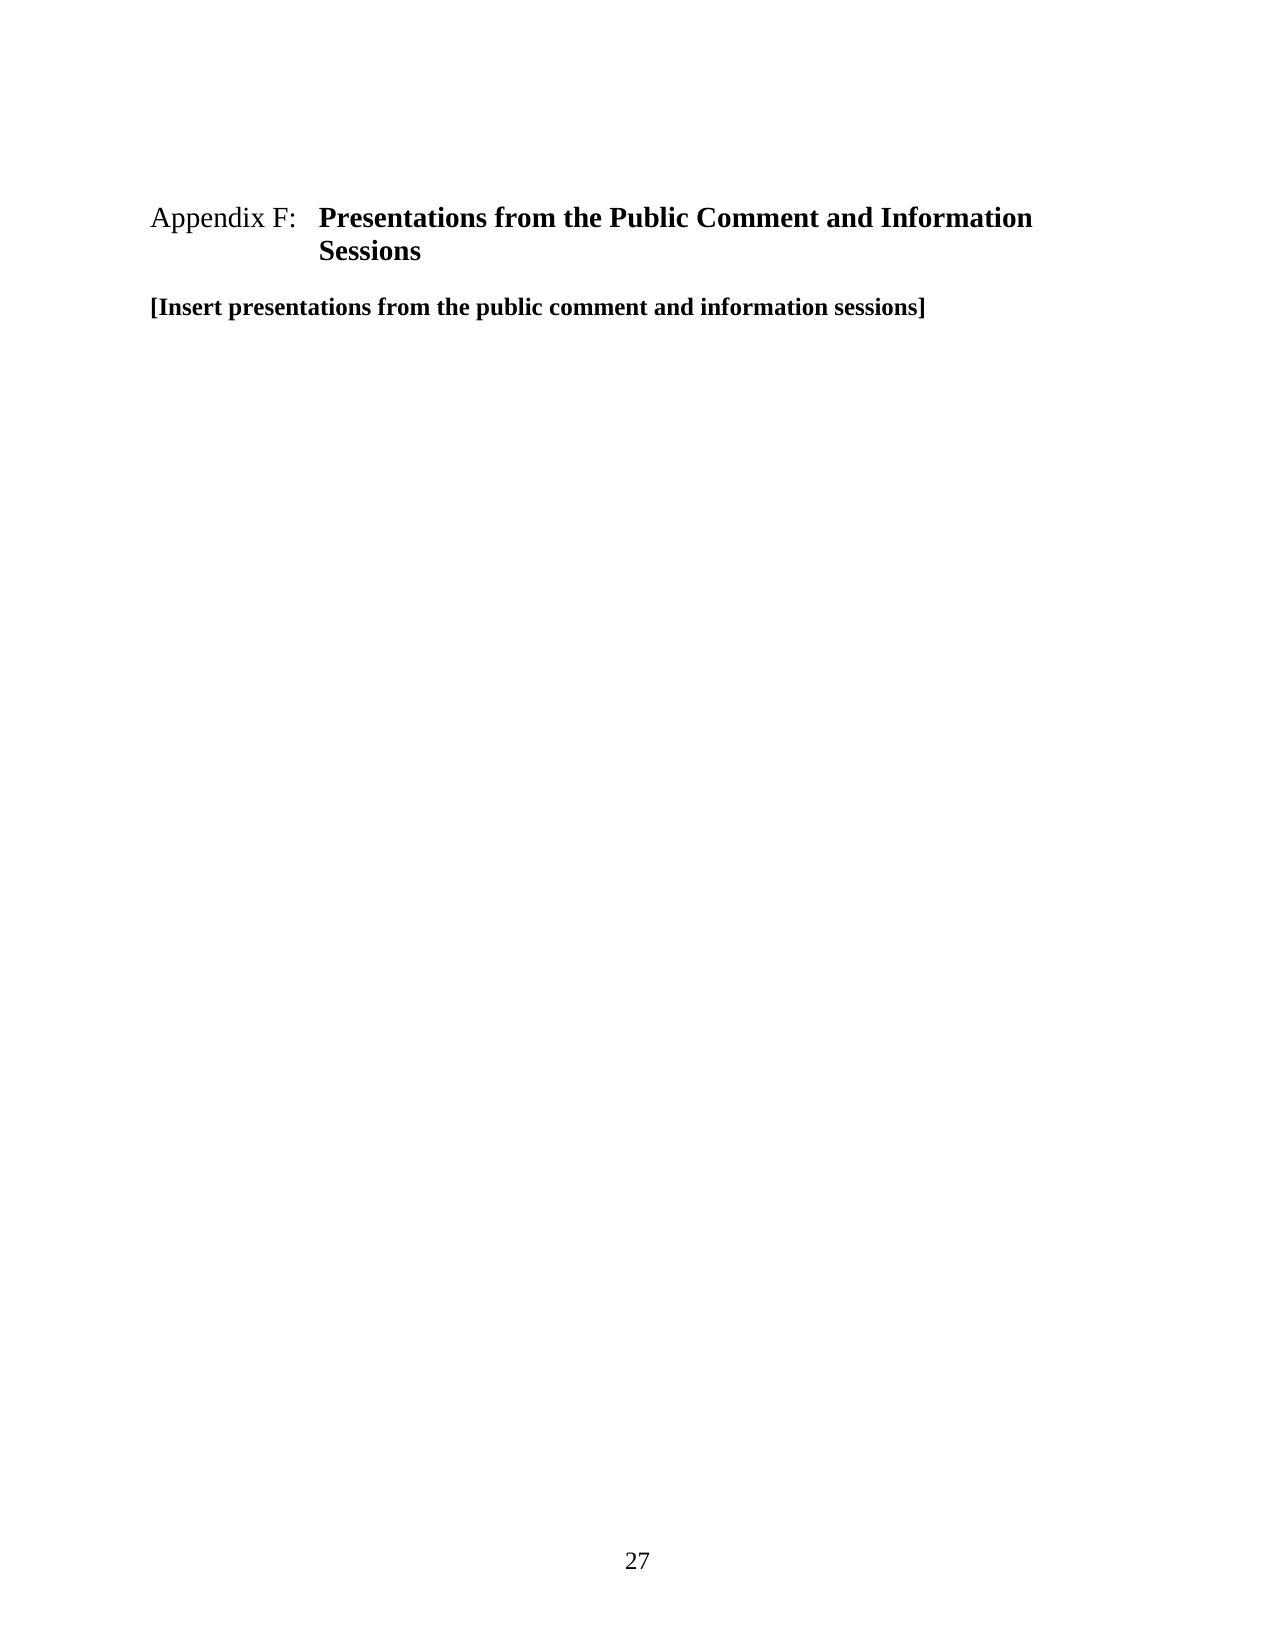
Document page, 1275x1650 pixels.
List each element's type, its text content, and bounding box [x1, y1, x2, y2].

text Presentations from the Public Comment and Information Sessions [150, 200, 1125, 267]
text [Insert presentations from the public comment and information sessions] [150, 292, 1125, 321]
